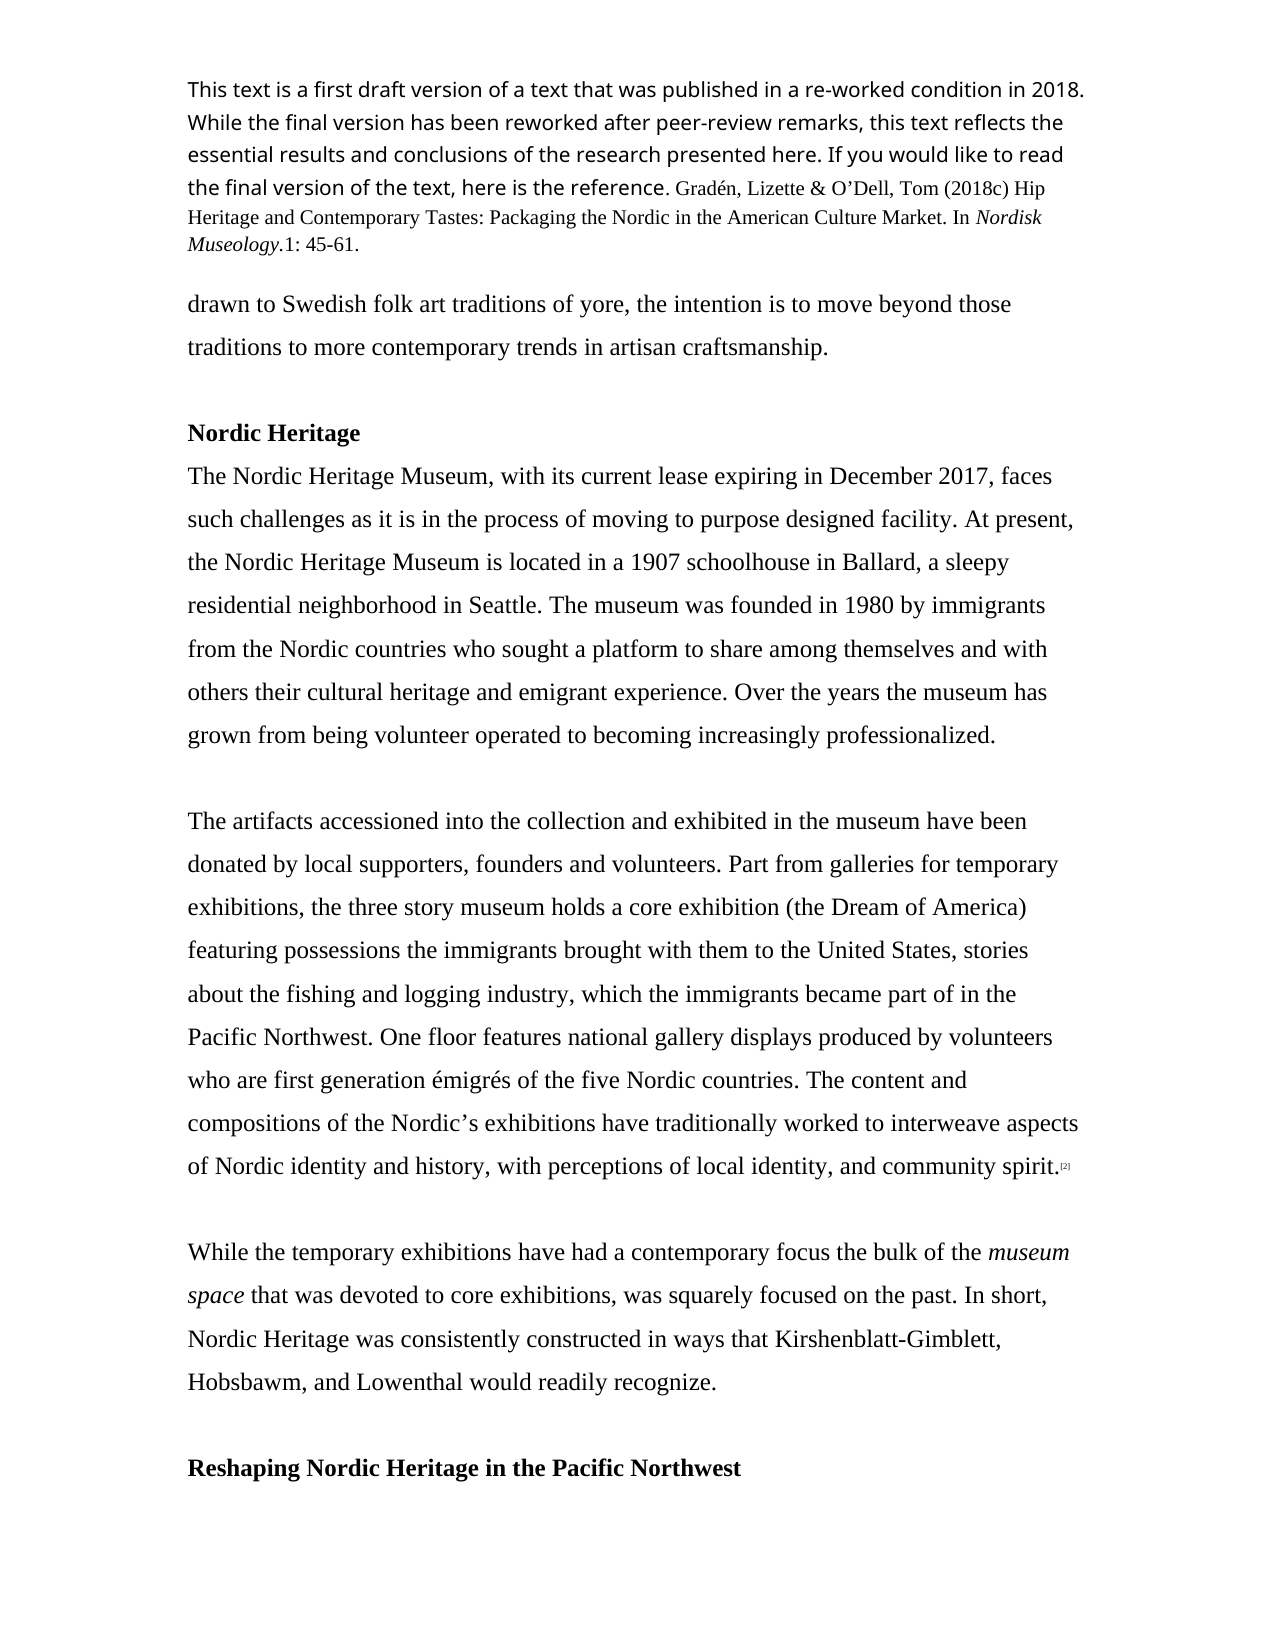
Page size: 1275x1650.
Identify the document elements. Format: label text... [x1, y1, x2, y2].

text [187, 289, 1087, 361]
text Nordic Heritage [187, 418, 1087, 447]
text The Nordic Heritage Museum, with its current lease expiring in December 2017, faces such challenges as it is in the process of moving to purpose designed facility. At present, the Nordic Heritage Museum is located in a 1907 schoolhouse in Ballard, a sleepy residential neighborhood in Seattle. The museum was founded in 1980 by immigrants from the Nordic countries who sought a platform to share among themselves and with others their cultural heritage and emigrant experience. Over the years the museum has grown from being volunteer operated to becoming increasingly professionalized. [187, 461, 1087, 749]
text The artifacts accessioned into the collection and exhibited in the museum have been donated by local supporters, founders and volunteers. Part from galleries for temporary exhibitions, the three story museum holds a core exhibition (the Dream of America) featuring possessions the immigrants brought with them to the United States, stories about the fishing and logging industry, which the immigrants became part of in the Pacific Northwest. One floor features national gallery displays produced by volunteers who are first generation émigrés of the five Nordic countries. The content and compositions of the Nordic’s exhibitions have traditionally worked to interweave aspects of Nordic identity and history, with perceptions of local identity, and community spirit.[2] [187, 806, 1087, 1180]
text While the temporary exhibitions have had a contemporary focus the bulk of the museum space that was devoted to core exhibitions, was squarely focused on the past. In short, Nordic Heritage was consistently constructed in ways that Kirshenblatt-Gimblett, Hobsbawm, and Lowenthal would readily recognize. [187, 1237, 1087, 1396]
text Reshaping Nordic Heritage in the Pacific Northwest [187, 1453, 1087, 1482]
